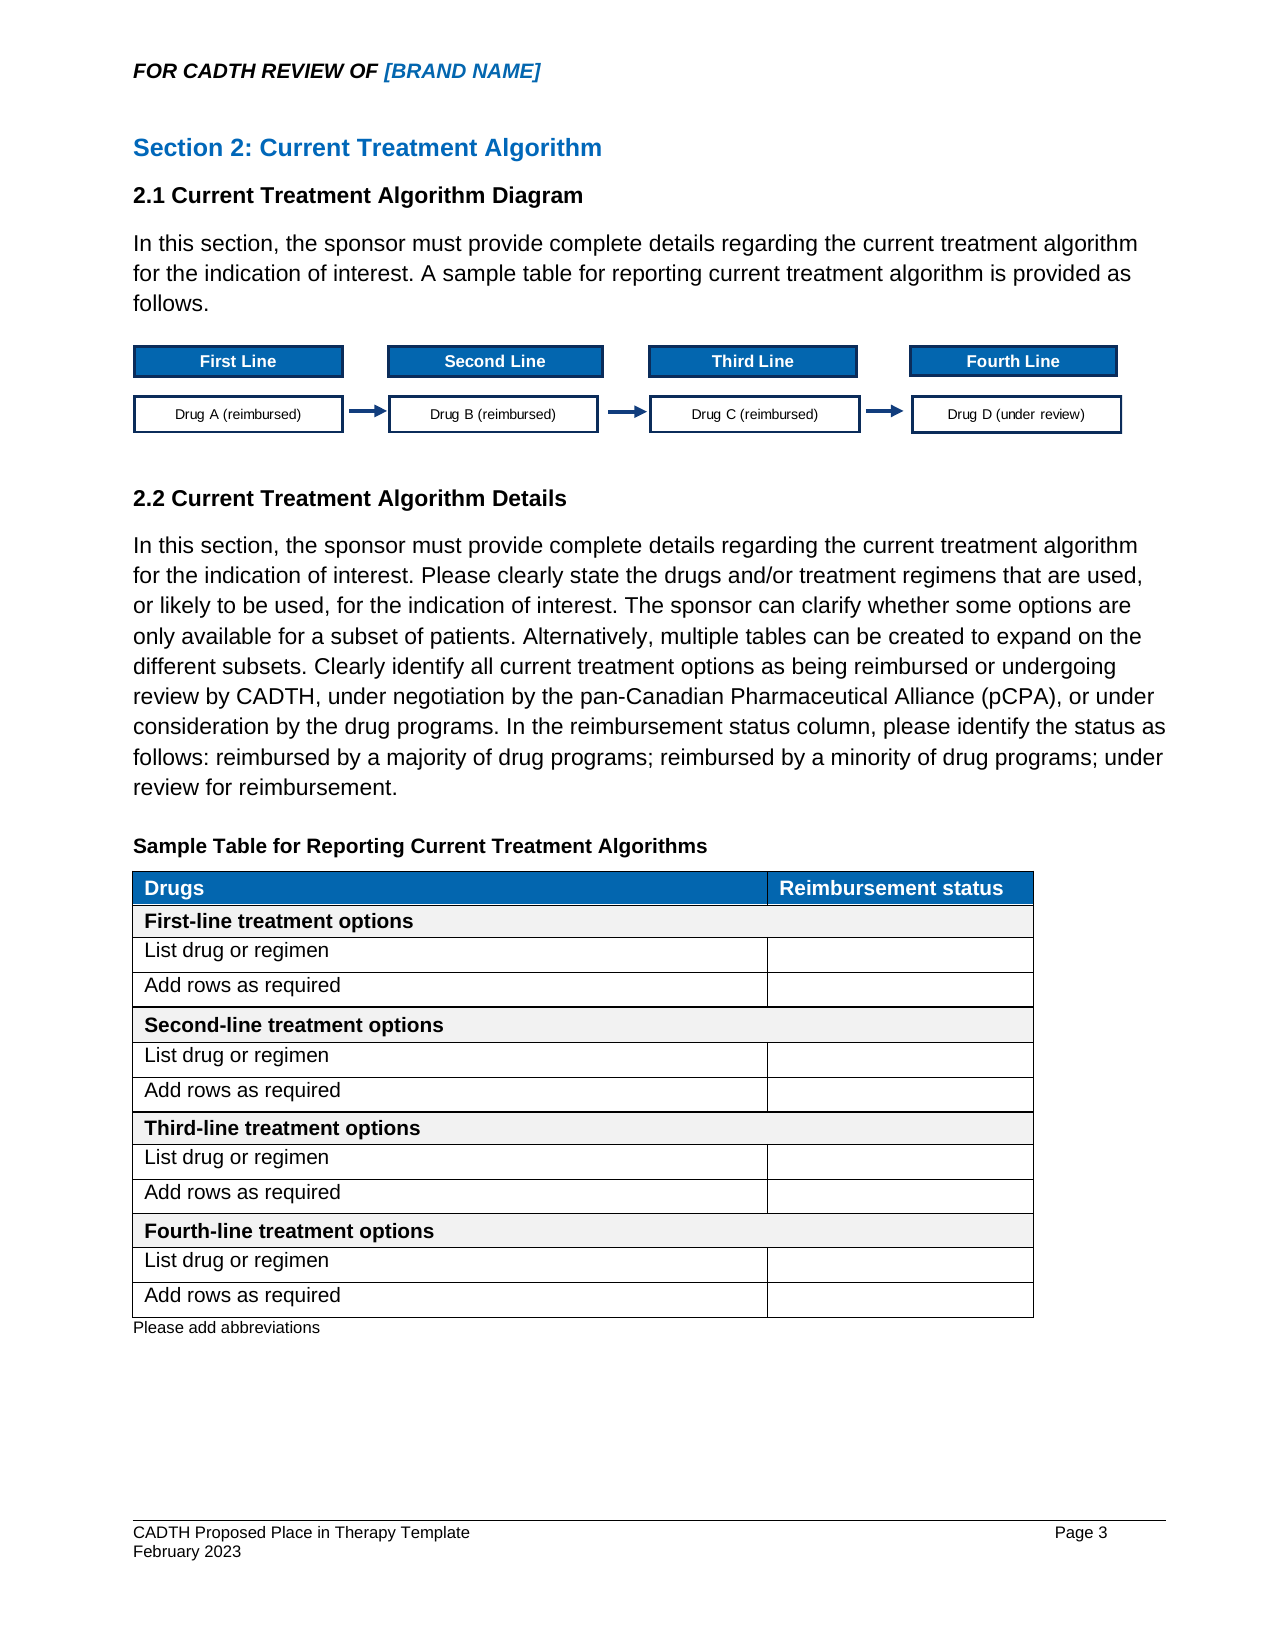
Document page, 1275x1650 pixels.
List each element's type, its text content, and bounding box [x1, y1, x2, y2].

table_cell First-line treatment options [133, 906, 1033, 937]
table_cell Third-line treatment options [133, 1113, 1033, 1144]
table_cell Fourth-line treatment options [133, 1214, 1033, 1247]
text In this section, the sponsor must provide complete details regarding the current treatment algorithm for the indication of interest. Please clearly state the drugs and/or treatment regimens that are used, or likely to be used, for the indication of interest. The sponsor can clarify whether some options are only available for a subset of patients. Alternatively, multiple tables can be created to expand on the different subsets. Clearly identify all current treatment options as being reimbursed or undergoing review by CADTH, under negotiation by the pan-Canadian Pharmaceutical Alliance (pCPA), or under consideration by the drug programs. In the reimbursement status column, please identify the status as follows: reimbursed by a majority of drug programs; reimbursed by a minority of drug programs; under review for reimbursement. [133, 532, 1166, 800]
text Section 2: Current Treatment Algorithm [133, 133, 1166, 162]
table_header Reimbursement status [768, 872, 1033, 904]
table_cell List drug or regimen [133, 1145, 767, 1178]
table_header Drugs [133, 872, 767, 904]
table_cell [768, 1248, 1033, 1282]
table_cell [768, 1078, 1033, 1111]
list Sample Table for Reporting Current Treatment Algorithms [133, 834, 1166, 858]
text Please add abbreviations [133, 1318, 1166, 1337]
text 2.2 Current Treatment Algorithm Details [133, 485, 1166, 511]
table_cell List drug or regimen [133, 938, 767, 972]
table_cell List drug or regimen [133, 1248, 767, 1282]
table_cell Add rows as required [133, 1283, 767, 1317]
text 2.1 Current Treatment Algorithm Diagram [133, 182, 1166, 209]
table_cell [768, 1180, 1033, 1213]
table_cell [768, 1145, 1033, 1178]
table_cell Add rows as required [133, 973, 767, 1006]
table_cell [768, 1283, 1033, 1317]
table_cell Add rows as required [133, 1078, 767, 1111]
table_cell [768, 938, 1033, 972]
table_cell [768, 973, 1033, 1006]
table_cell List drug or regimen [133, 1043, 767, 1077]
table_cell Add rows as required [133, 1180, 767, 1213]
table_cell [768, 1043, 1033, 1077]
table_cell Second-line treatment options [133, 1008, 1033, 1042]
text In this section, the sponsor must provide complete details regarding the current treatment algorithm for the indication of interest. A sample table for reporting current treatment algorithm is provided as follows. [133, 230, 1166, 316]
